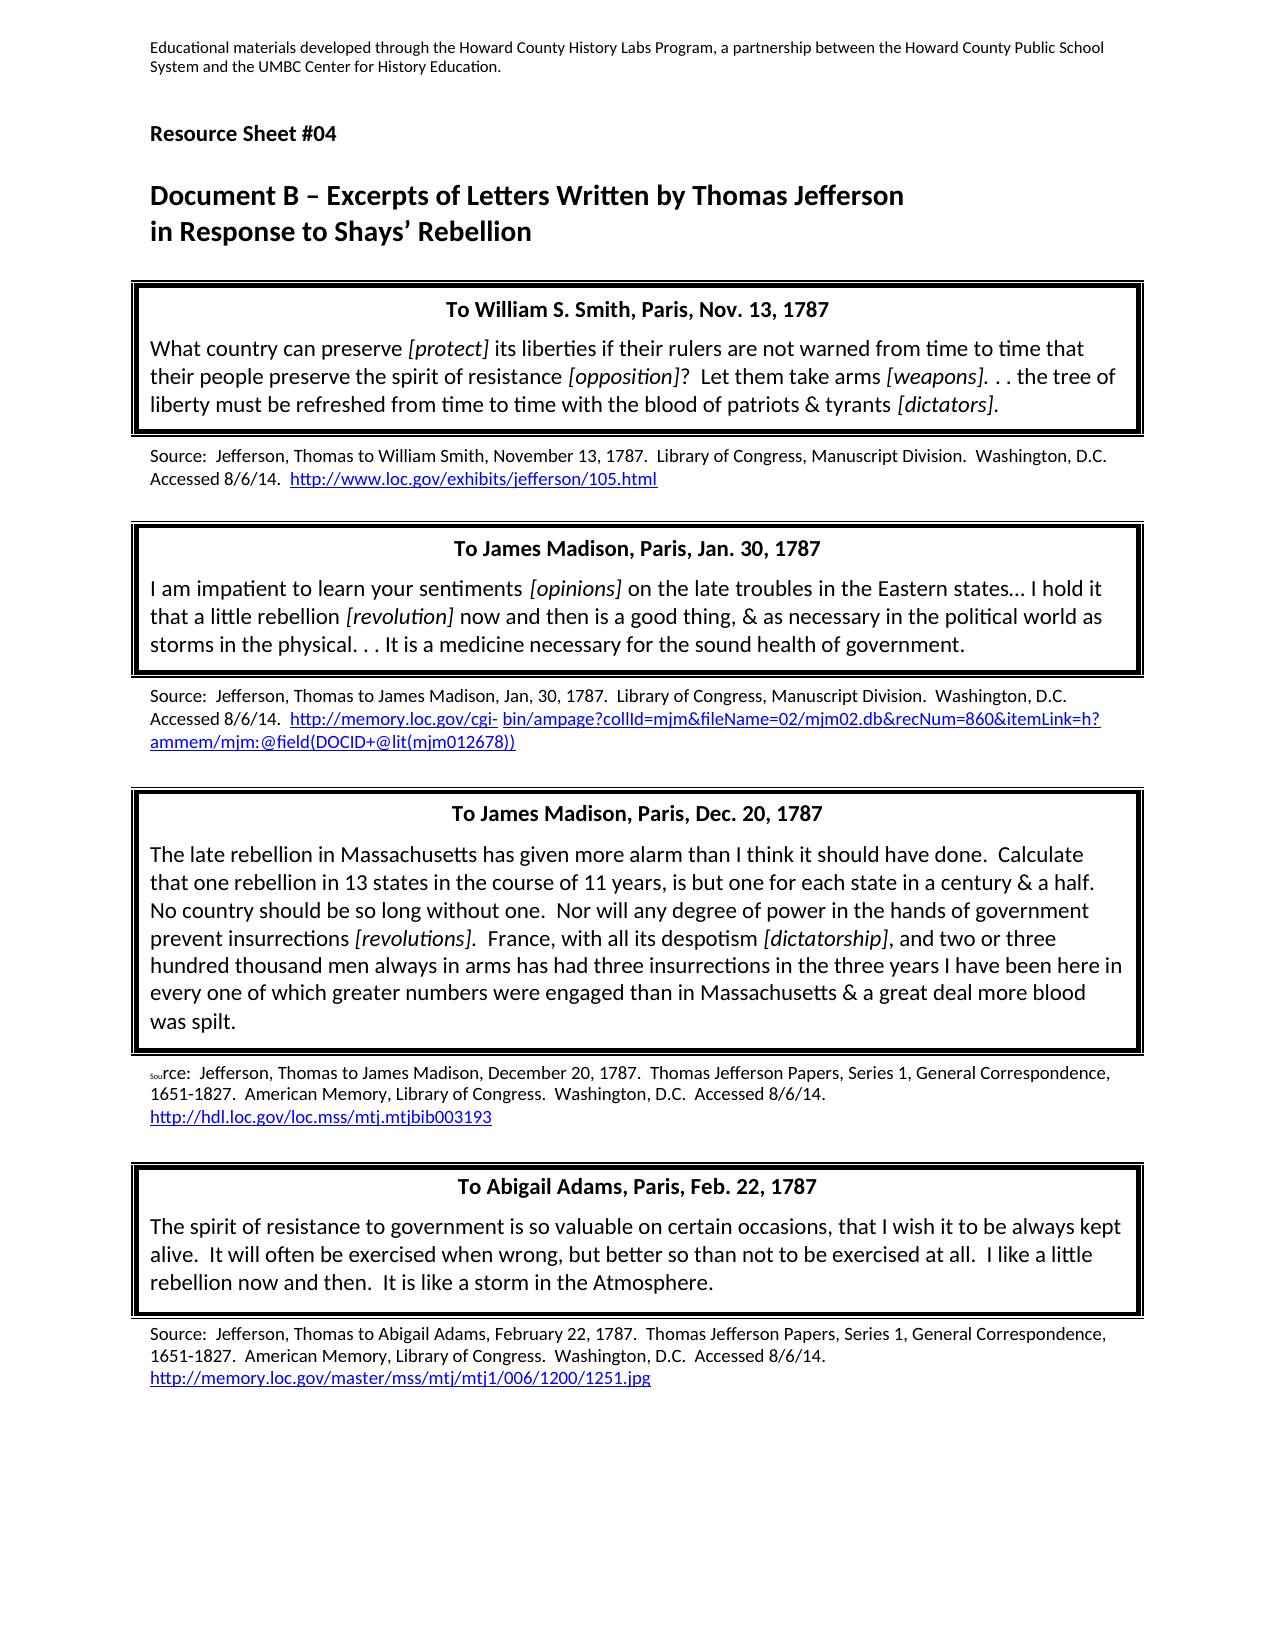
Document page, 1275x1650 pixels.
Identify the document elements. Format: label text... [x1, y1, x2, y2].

text To Abigail Adams, Paris, Feb. 22, 1787 [458, 1172, 1135, 1200]
text http://hdl.loc.gov/loc.mss/mtj.mtjbib003193 [150, 1105, 1135, 1128]
text was spilt. [150, 1007, 1135, 1035]
text The spirit of resistance to government is so valuable on certain occasions, that I wish it to be always kept alive. It will often be exercised when wrong, but better so than not to be exercised at all. I like a little rebellion now and then. It is like a storm in the Atmosphere. [150, 1212, 1127, 1296]
text Source: Jefferson, Thomas to James Madison, Jan, 30, 1787. Library of Congress, Manuscript Division. Washington, D.C. Accessed 8/6/14. http://memory.loc.gov/cgi- bin/ampage?collId=mjm&fileName=02/mjm02.db&recNum=860&itemLink=h?ammem/mjm:@field(DOCID+@lit(mjm012678)) [150, 684, 1117, 753]
text To James Madison, Paris, Dec. 20, 1787 [452, 799, 1135, 827]
text The late rebellion in Massachusetts has given more alarm than I think it should have done. Calculate that one rebellion in 13 states in the course of 11 years, is but one for each state in a century & a half. No country should be so long without one. Nor will any degree of power in the hands of government prevent insurrections [revolutions]. France, with all its despotism [dictatorship], and two or three [150, 840, 1101, 952]
text To William S. Smith, Paris, Nov. 13, 1787 [446, 295, 1135, 323]
text To James Madison, Paris, Jan. 30, 1787 [454, 534, 1135, 562]
text http://memory.loc.gov/master/mss/mtj/mtj1/006/1200/1251.jpg [150, 1366, 1135, 1389]
text Source: Jefferson, Thomas to William Smith, November 13, 1787. Library of Congress, Manuscript Division. Washington, D.C. Accessed 8/6/14. http://www.loc.gov/exhibits/jefferson/105.html [150, 444, 1112, 490]
text Resource Sheet #04 [150, 119, 1135, 147]
text in Response to Shays’ Rebellion [150, 213, 1135, 248]
text 1651-1827. American Memory, Library of Congress. Washington, D.C. Accessed 8/6/14. [150, 1084, 1135, 1105]
text 1651-1827. American Memory, Library of Congress. Washington, D.C. Accessed 8/6/14. [150, 1346, 1135, 1366]
text What country can preserve [protect] its liberties if their rulers are not warned from time to time that their people preserve the spirit of resistance [opposition]? Let them take arms [weapons]. . . the tree of liberty must be refreshed from time to time with the blood of patriots & tyrants [dictators]. [150, 334, 1121, 418]
text I am impatient to learn your sentiments [opinions] on the late troubles in the Eastern states… I hold it that a little rebellion [revolution] now and then is a good thing, & as necessary in the political world as storms in the physical. . . It is a medicine necessary for the sound health of government. [150, 574, 1104, 658]
text Document B – Excerpts of Letters Written by Thomas Jefferson [150, 177, 1135, 213]
text Source: Jefferson, Thomas to James Madison, December 20, 1787. Thomas Jefferson Papers, Series 1, General Correspondence, [150, 1061, 1135, 1084]
text Source: Jefferson, Thomas to Abigail Adams, February 22, 1787. Thomas Jefferson Papers, Series 1, General Correspondence, [150, 1323, 1135, 1346]
text hundred thousand men always in arms has had three insurrections in the three years I have been here in every one of which greater numbers were engaged than in Massachusetts & a great deal more blood [150, 952, 1129, 1006]
